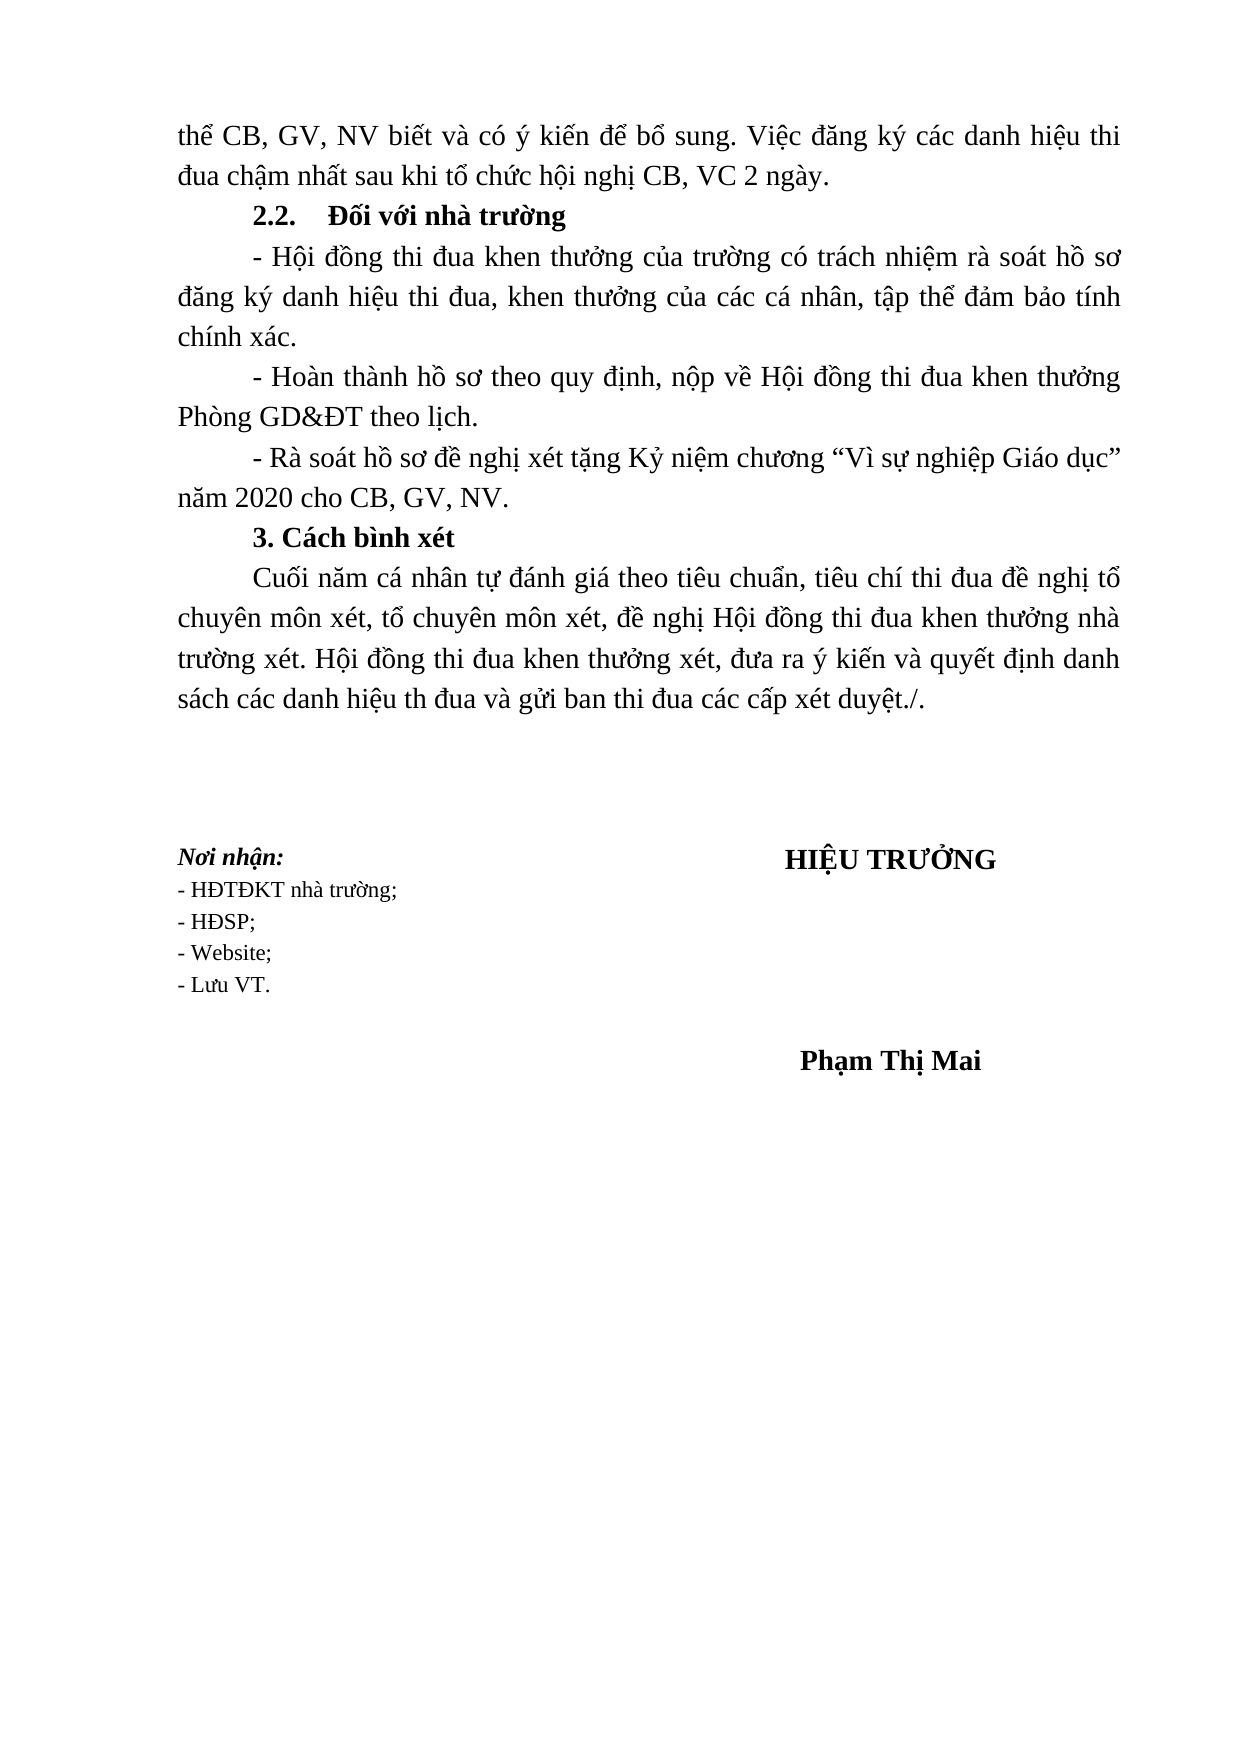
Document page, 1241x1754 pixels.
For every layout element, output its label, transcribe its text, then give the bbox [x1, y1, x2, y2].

text - Rà soát hồ sơ đề nghị xét tặng Kỷ niệm chương “Vì sự nghiệp Giáo dục” năm 2020 cho CB, GV, NV. [177, 440, 1122, 513]
text 3. Cách bình xét [177, 520, 1122, 554]
text Cuối năm cá nhân tự đánh giá theo tiêu chuẩn, tiêu chí thi đua đề nghị tổ chuyên môn xét, tổ chuyên môn xét, đề nghị Hội đồng thi đua khen thưởng nhà trường xét. Hội đồng thi đua khen thưởng xét, đưa ra ý kiến và quyết định danh sách các danh hiệu th đua và gửi ban thi đua các cấp xét duyệt./. [177, 560, 1122, 714]
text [177, 118, 1122, 192]
table_header HIỆU TRƯỞNG Phạm Thị Mai [648, 842, 1133, 1083]
text - Hoàn thành hồ sơ theo quy định, nộp về Hội đồng thi đua khen thưởng Phòng GD&ĐT theo lịch. [177, 359, 1122, 433]
table_header Nơi nhận: - HĐTĐKT nhà trường; - HĐSP; - Website; - Lưu VT. [166, 842, 648, 1083]
text - Hội đồng thi đua khen thưởng của trường có trách nhiệm rà soát hồ sơ đăng ký danh hiệu thi đua, khen thưởng của các cá nhân, tập thể đảm bảo tính chính xác. [177, 239, 1122, 353]
list Đối với nhà trường [252, 198, 1122, 232]
